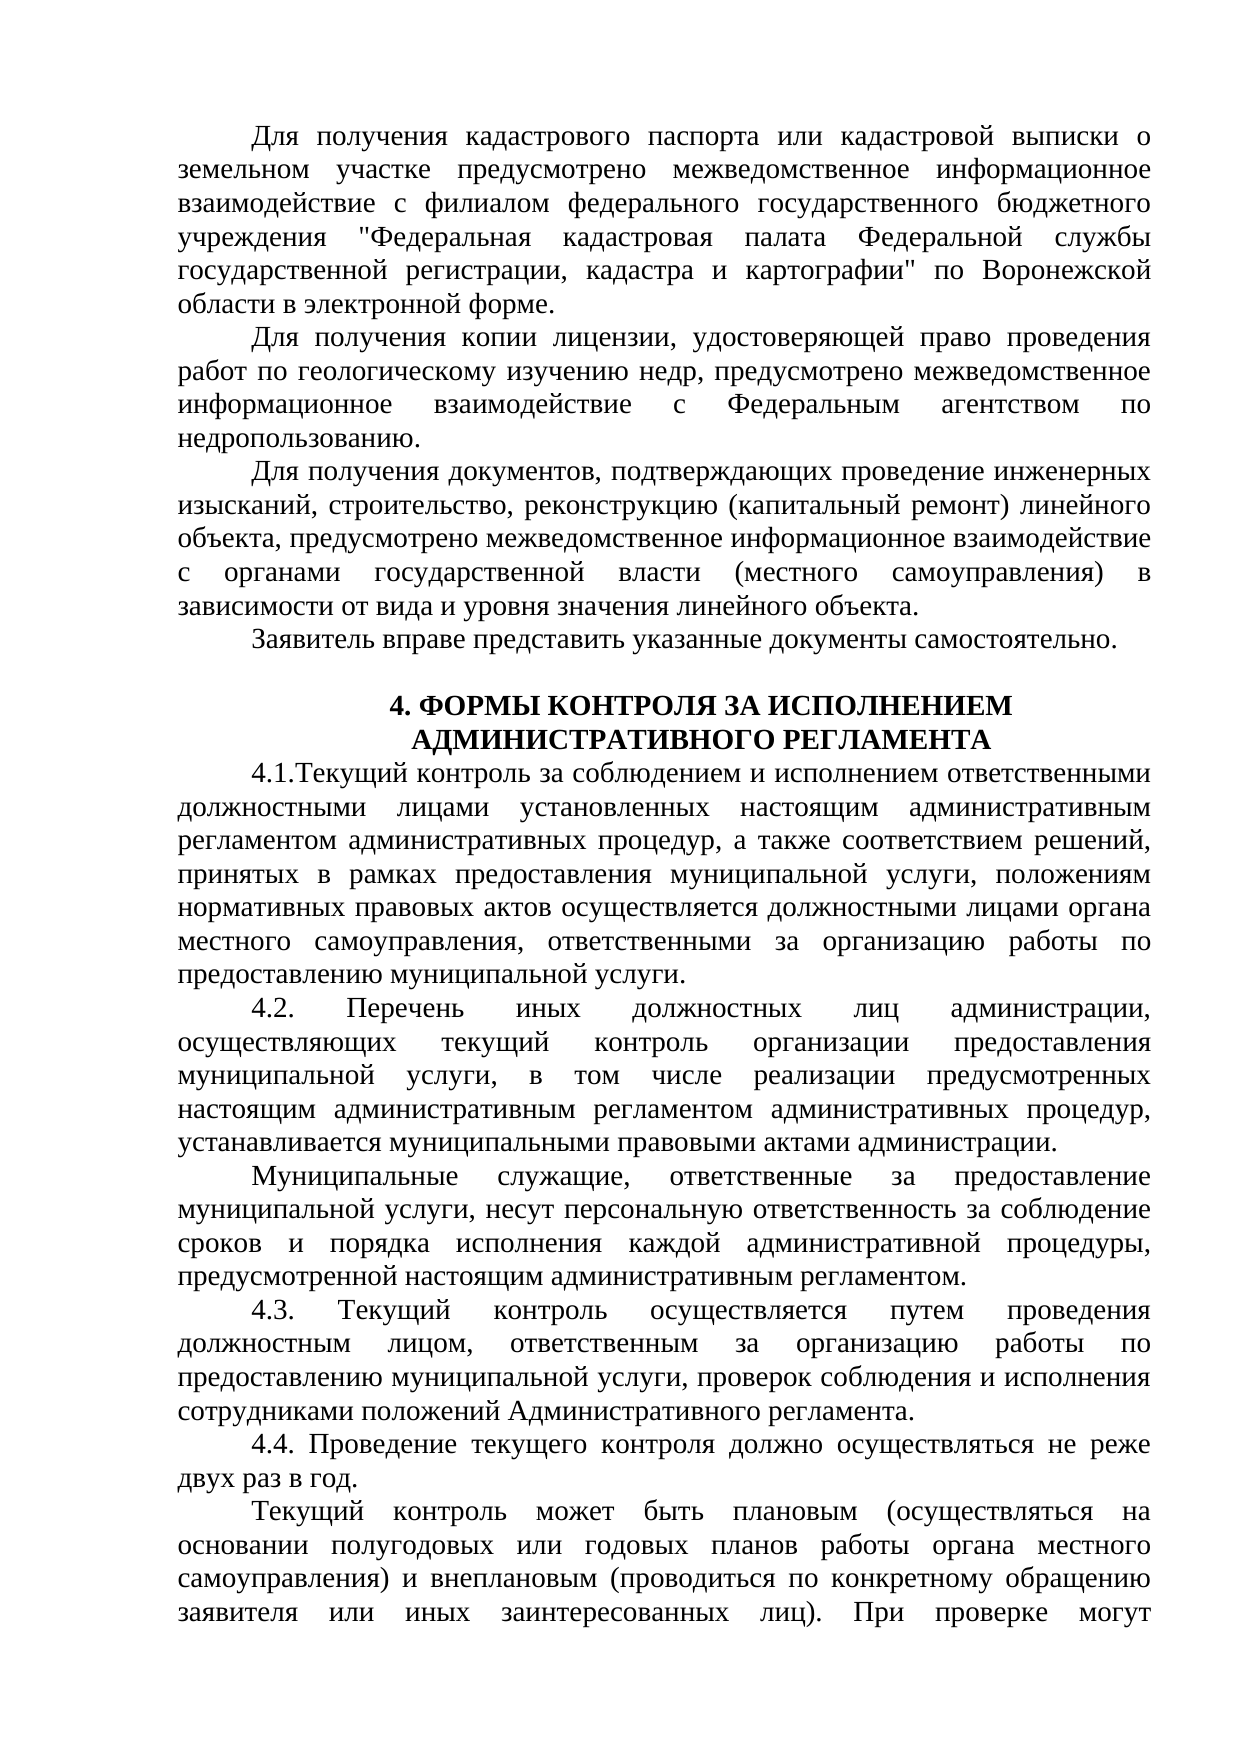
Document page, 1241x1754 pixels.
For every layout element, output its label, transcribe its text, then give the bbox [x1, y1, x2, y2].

title 4. ФОРМЫ КОНТРОЛЯ ЗА ИСПОЛНЕНИЕМ [177, 688, 1152, 722]
text 4.3. Текущий контроль осуществляется путем проведения должностным лицом, ответственным за организацию работы по предоставлению муниципальной услуги, проверок соблюдения и исполнения сотрудниками положений Административного регламента. [177, 1292, 1152, 1426]
text 4.1.Текущий контроль за соблюдением и исполнением ответственными должностными лицами установленных настоящим административным регламентом административных процедур, а также соответствием решений, принятых в рамках предоставления муниципальной услуги, положениям нормативных правовых актов осуществляется должностными лицами органа местного самоуправления, ответственными за организацию работы по предоставлению муниципальной услуги. [177, 755, 1152, 990]
text Для получения документов, подтверждающих проведение инженерных изысканий, строительство, реконструкцию (капитальный ремонт) линейного объекта, предусмотрено межведомственное информационное взаимодействие с органами государственной власти (местного самоуправления) в зависимости от вида и уровня значения линейного объекта. [177, 453, 1152, 621]
text 4.4. Проведение текущего контроля должно осуществляться не реже двух раз в год. [177, 1426, 1152, 1493]
text Заявитель вправе представить указанные документы самостоятельно. [177, 621, 1152, 655]
text Для получения копии лицензии, удостоверяющей право проведения работ по геологическому изучению недр, предусмотрено межведомственное информационное взаимодействие с Федеральным агентством по недропользованию. [177, 319, 1152, 453]
text 4.2. Перечень иных должностных лиц администрации, осуществляющих текущий контроль организации предоставления муниципальной услуги, в том числе реализации предусмотренных настоящим административным регламентом административных процедур, устанавливается муниципальными правовыми актами администрации. [177, 990, 1152, 1158]
text Для получения кадастрового паспорта или кадастровой выписки о земельном участке предусмотрено межведомственное информационное взаимодействие с филиалом федерального государственного бюджетного учреждения "Федеральная кадастровая палата Федеральной службы государственной регистрации, кадастра и картографии" по Воронежской области в электронной форме. [177, 118, 1152, 319]
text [177, 1493, 1152, 1627]
text Муниципальные служащие, ответственные за предоставление муниципальной услуги, несут персональную ответственность за соблюдение сроков и порядка исполнения каждой административной процедуры, предусмотренной настоящим административным регламентом. [177, 1158, 1152, 1292]
title АДМИНИСТРАТИВНОГО РЕГЛАМЕНТА [177, 722, 1152, 755]
